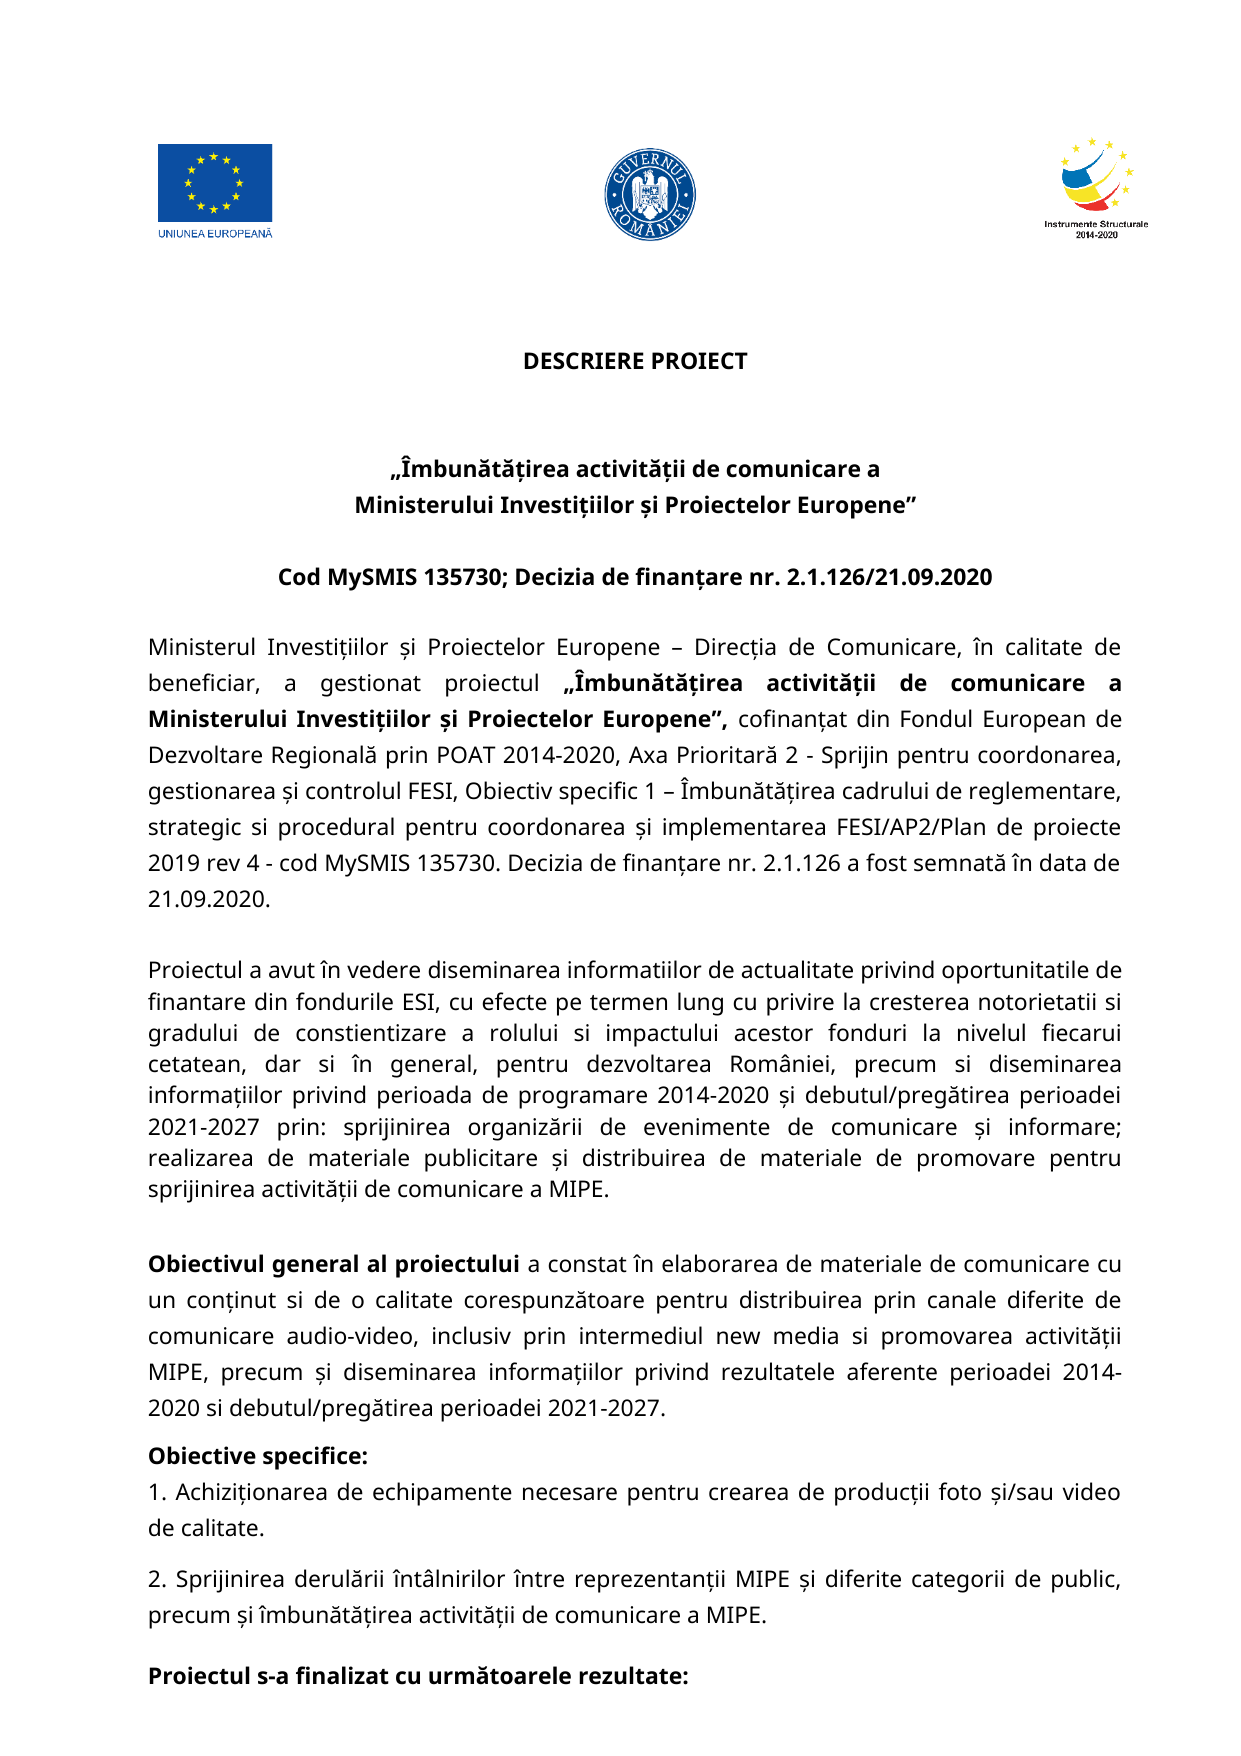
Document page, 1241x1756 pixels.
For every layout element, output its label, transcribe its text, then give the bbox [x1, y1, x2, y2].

picture [1034, 136, 1157, 246]
text „Îmbunătățirea activității de comunicare a [148, 453, 1123, 484]
text 2. Sprijinirea derulării întâlnirilor între reprezentanții MIPE și diferite categorii de public, precum și îmbunătățirea activității de comunicare a MIPE. [148, 1563, 1123, 1631]
picture [148, 135, 283, 246]
text Ministerul Investițiilor și Proiectelor Europene – Direcția de Comunicare, în calitate de beneficiar, a gestionat proiectul „Îmbunătățirea activității de comunicare a Ministerului Investițiilor și Proiectelor Europene”, cofinanțat din Fondul European de Dezvoltare Regională prin POAT 2014-2020, Axa Prioritară 2 - Sprijin pentru coordonarea, gestionarea și controlul FESI, Obiectiv specific 1 – Îmbunătățirea cadrului de reglementare, strategic si procedural pentru coordonarea și implementarea FESI/AP2/Plan de proiecte 2019 rev 4 - cod MySMIS 135730. Decizia de finanțare nr. 2.1.126 a fost semnată în data de 21.09.2020. [148, 631, 1123, 914]
text Proiectul s-a finalizat cu următoarele rezultate: [148, 1660, 1123, 1691]
text Ministerului Investițiilor și Proiectelor Europene” [148, 489, 1123, 520]
text Cod MySMIS 135730; Decizia de finanțare nr. 2.1.126/21.09.2020 [148, 561, 1123, 592]
text 1. Achiziționarea de echipamente necesare pentru crearea de producții foto și/sau video de calitate. [148, 1476, 1123, 1543]
text Obiective specifice: [148, 1440, 1123, 1472]
text Obiectivul general al proiectului a constat în elaborarea de materiale de comunicare cu un conținut si de o calitate corespunzătoare pentru distribuirea prin canale diferite de comunicare audio-video, inclusiv prin intermediul new media si promovarea activității MIPE, precum și diseminarea informațiilor privind rezultatele aferente perioadei 2014-2020 si debutul/pregătirea perioadei 2021-2027. [148, 1248, 1123, 1423]
text DESCRIERE PROIECT [148, 345, 1123, 377]
text Proiectul a avut în vedere diseminarea informatiilor de actualitate privind oportunitatile de finantare din fondurile ESI, cu efecte pe termen lung cu privire la cresterea notorietatii si gradului de constientizare a rolului si impactului acestor fonduri la nivelul fiecarui cetatean, dar si în general, pentru dezvoltarea României, precum si diseminarea informațiilor privind perioada de programare 2014-2020 și debutul/pregătirea perioadei 2021-2027 prin: sprijinirea organizării de evenimente de comunicare și informare; realizarea de materiale publicitare și distribuirea de materiale de promovare pentru sprijinirea activității de comunicare a MIPE. [148, 954, 1123, 1204]
picture [594, 138, 705, 251]
